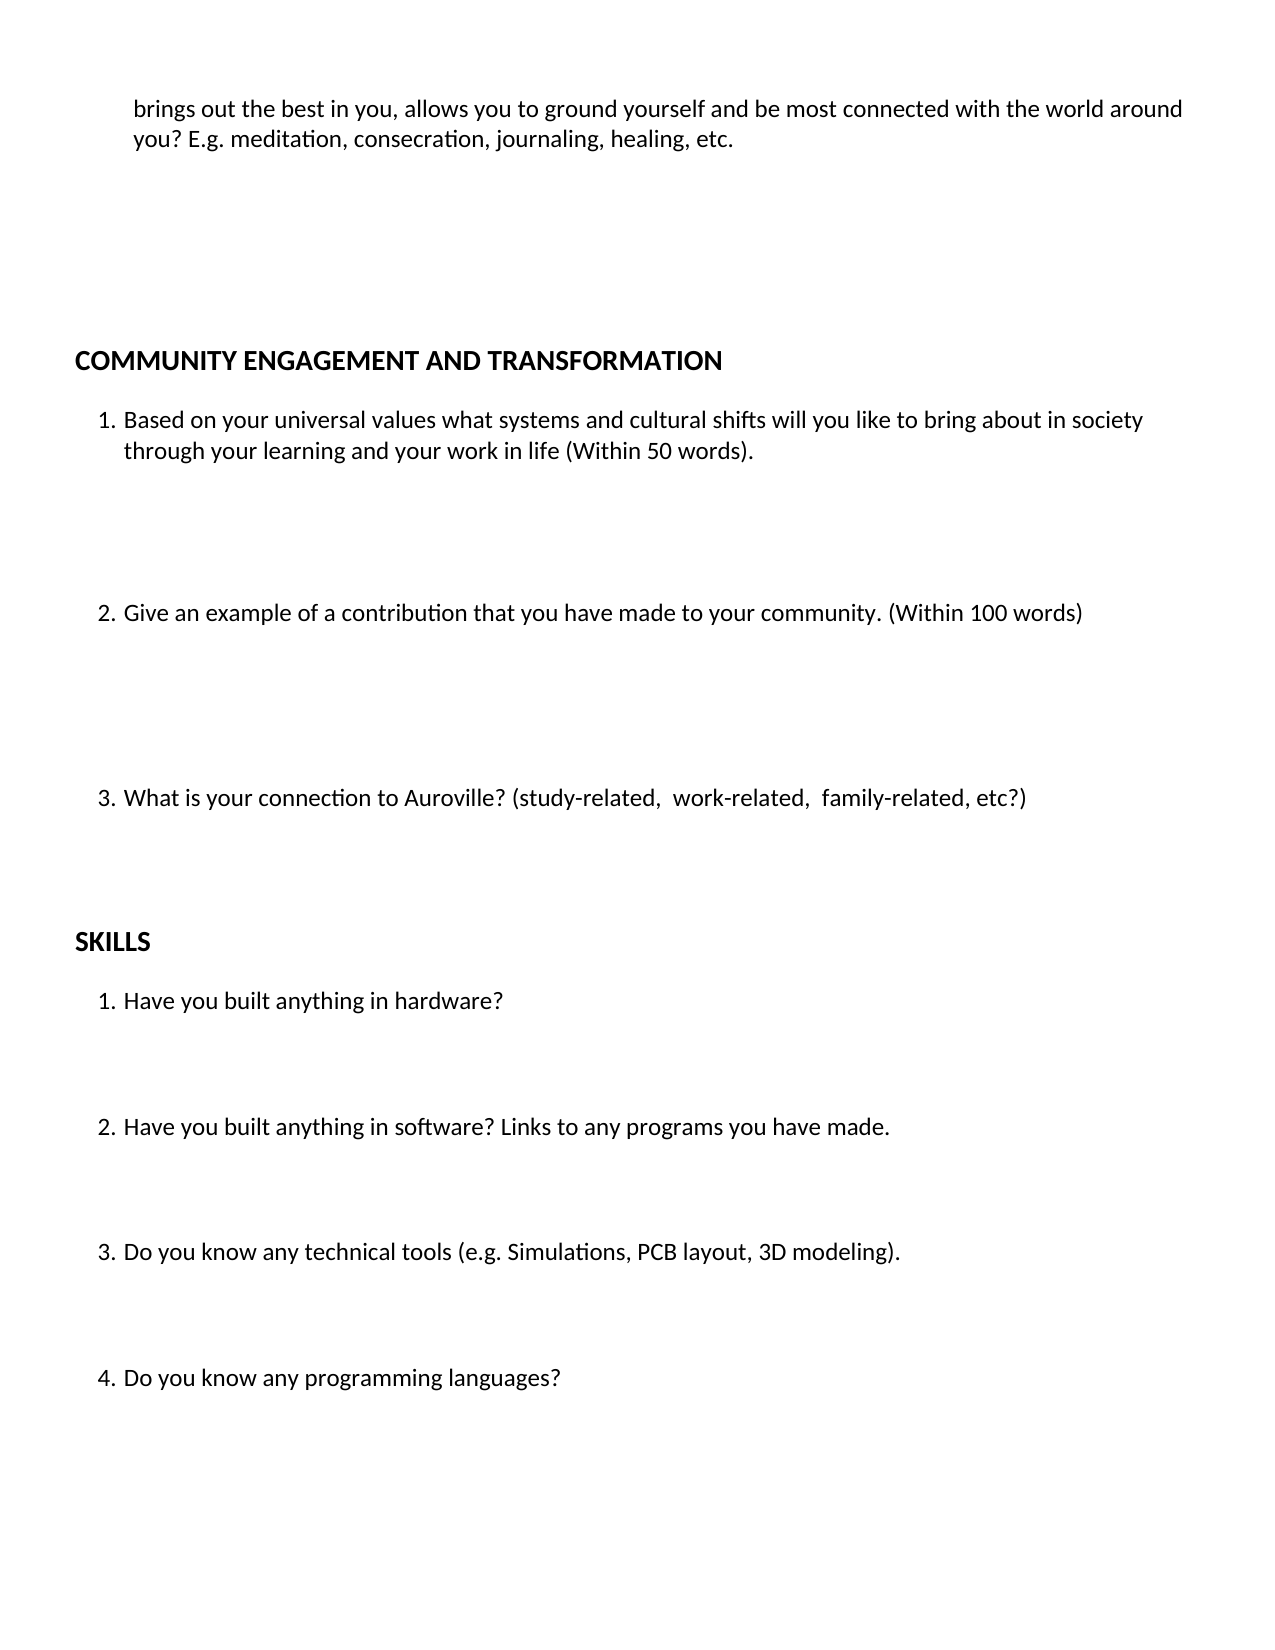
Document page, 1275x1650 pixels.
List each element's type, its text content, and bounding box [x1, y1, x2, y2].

table_cell Give an example of a contribution that you have made to your community. (Within 100 words) [86, 597, 1200, 782]
table_header Based on your universal values what systems and cultural shifts will you like to bring about in society through your learning and your work in life (Within 50 words). [86, 404, 1200, 597]
text COMMUNITY ENGAGEMENT AND TRANSFORMATION [75, 342, 1200, 378]
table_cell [96, 93, 1200, 342]
table_cell Have you built anything in software? Links to any programs you have made. [86, 1111, 1200, 1236]
table_header Have you built anything in hardware? [86, 985, 1200, 1111]
table_cell What is your connection to Auroville? (study-related, work-related, family-related, etc?) [86, 782, 1200, 923]
table_cell Do you know any technical tools (e.g. Simulations, PCB layout, 3D modeling). [86, 1236, 1200, 1362]
table_cell Do you know any programming languages? [86, 1362, 1200, 1487]
text SKILLS [75, 923, 1200, 959]
